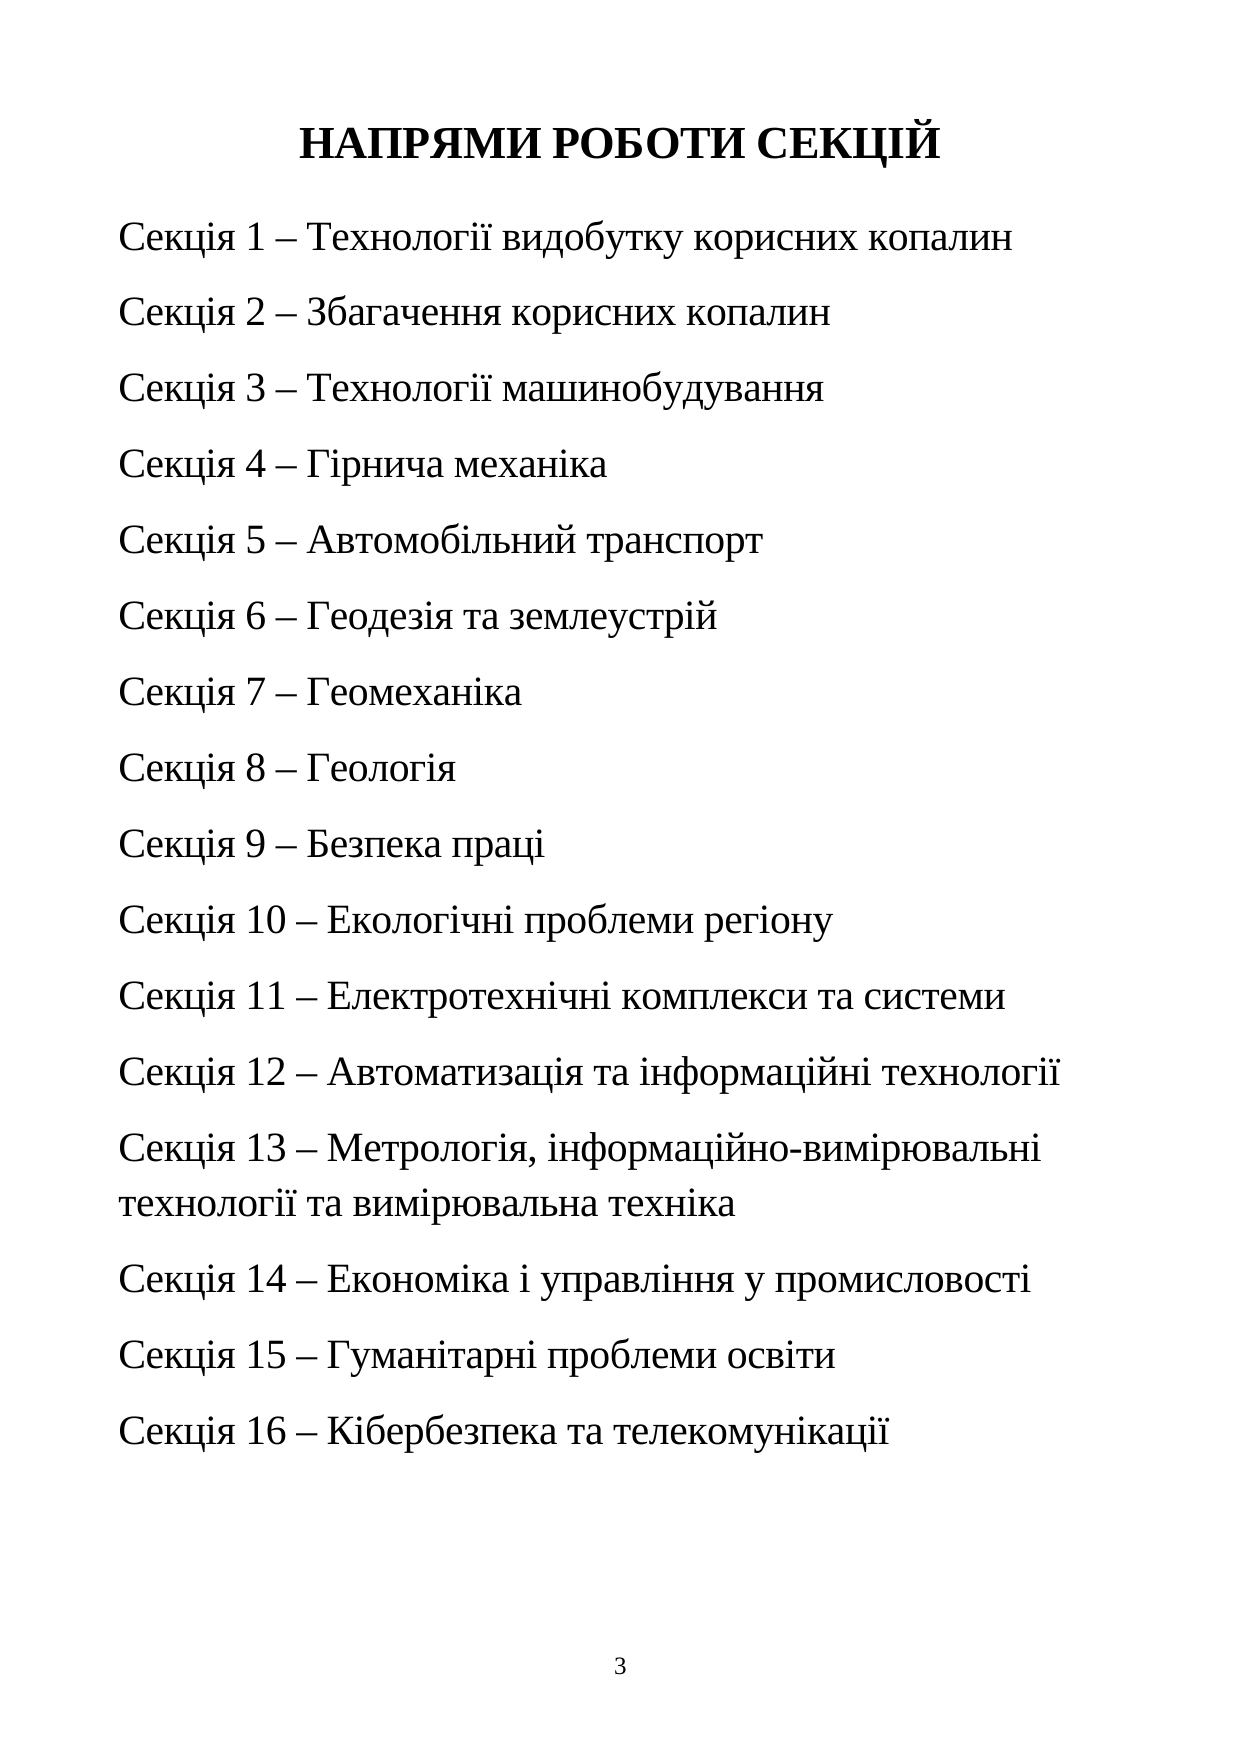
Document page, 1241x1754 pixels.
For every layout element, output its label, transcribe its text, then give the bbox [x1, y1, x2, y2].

text Секція 2 – Збагачення корисних копалин [118, 287, 1122, 335]
text Секція 10 – Екологічні проблеми регіону [118, 894, 1122, 942]
text Секція 3 – Технології машинобудування [118, 363, 1122, 411]
text Секція 15 – Гуманітарні проблеми освіти [118, 1329, 1122, 1377]
text Секція 6 – Геодезія та землеустрій [118, 591, 1122, 638]
text Секція 1 – Технології видобутку корисних копалин [118, 211, 1122, 259]
text Секція 12 – Автоматизація та інформаційні технології [118, 1046, 1122, 1094]
text Секція 13 – Метрологія, інформаційно-вимірювальні технології та вимірювальна техніка [118, 1122, 1122, 1225]
text Секція 9 – Безпека праці [118, 818, 1122, 866]
text Секція 11 – Електротехнічні комплекси та системи [118, 970, 1122, 1018]
text НАПРЯМИ РОБОТИ СЕКЦІЙ [118, 118, 1122, 169]
text Секція 4 – Гірнича механіка [118, 439, 1122, 487]
text Секція 5 – Автомобільний транспорт [118, 515, 1122, 563]
text Секція 7 – Геомеханіка [118, 667, 1122, 714]
text Секція 14 – Економіка і управління у промисловості [118, 1253, 1122, 1301]
text Секція 16 – Кібербезпека та телекомунікації [118, 1405, 1122, 1453]
text Секція 8 – Геологія [118, 742, 1122, 790]
